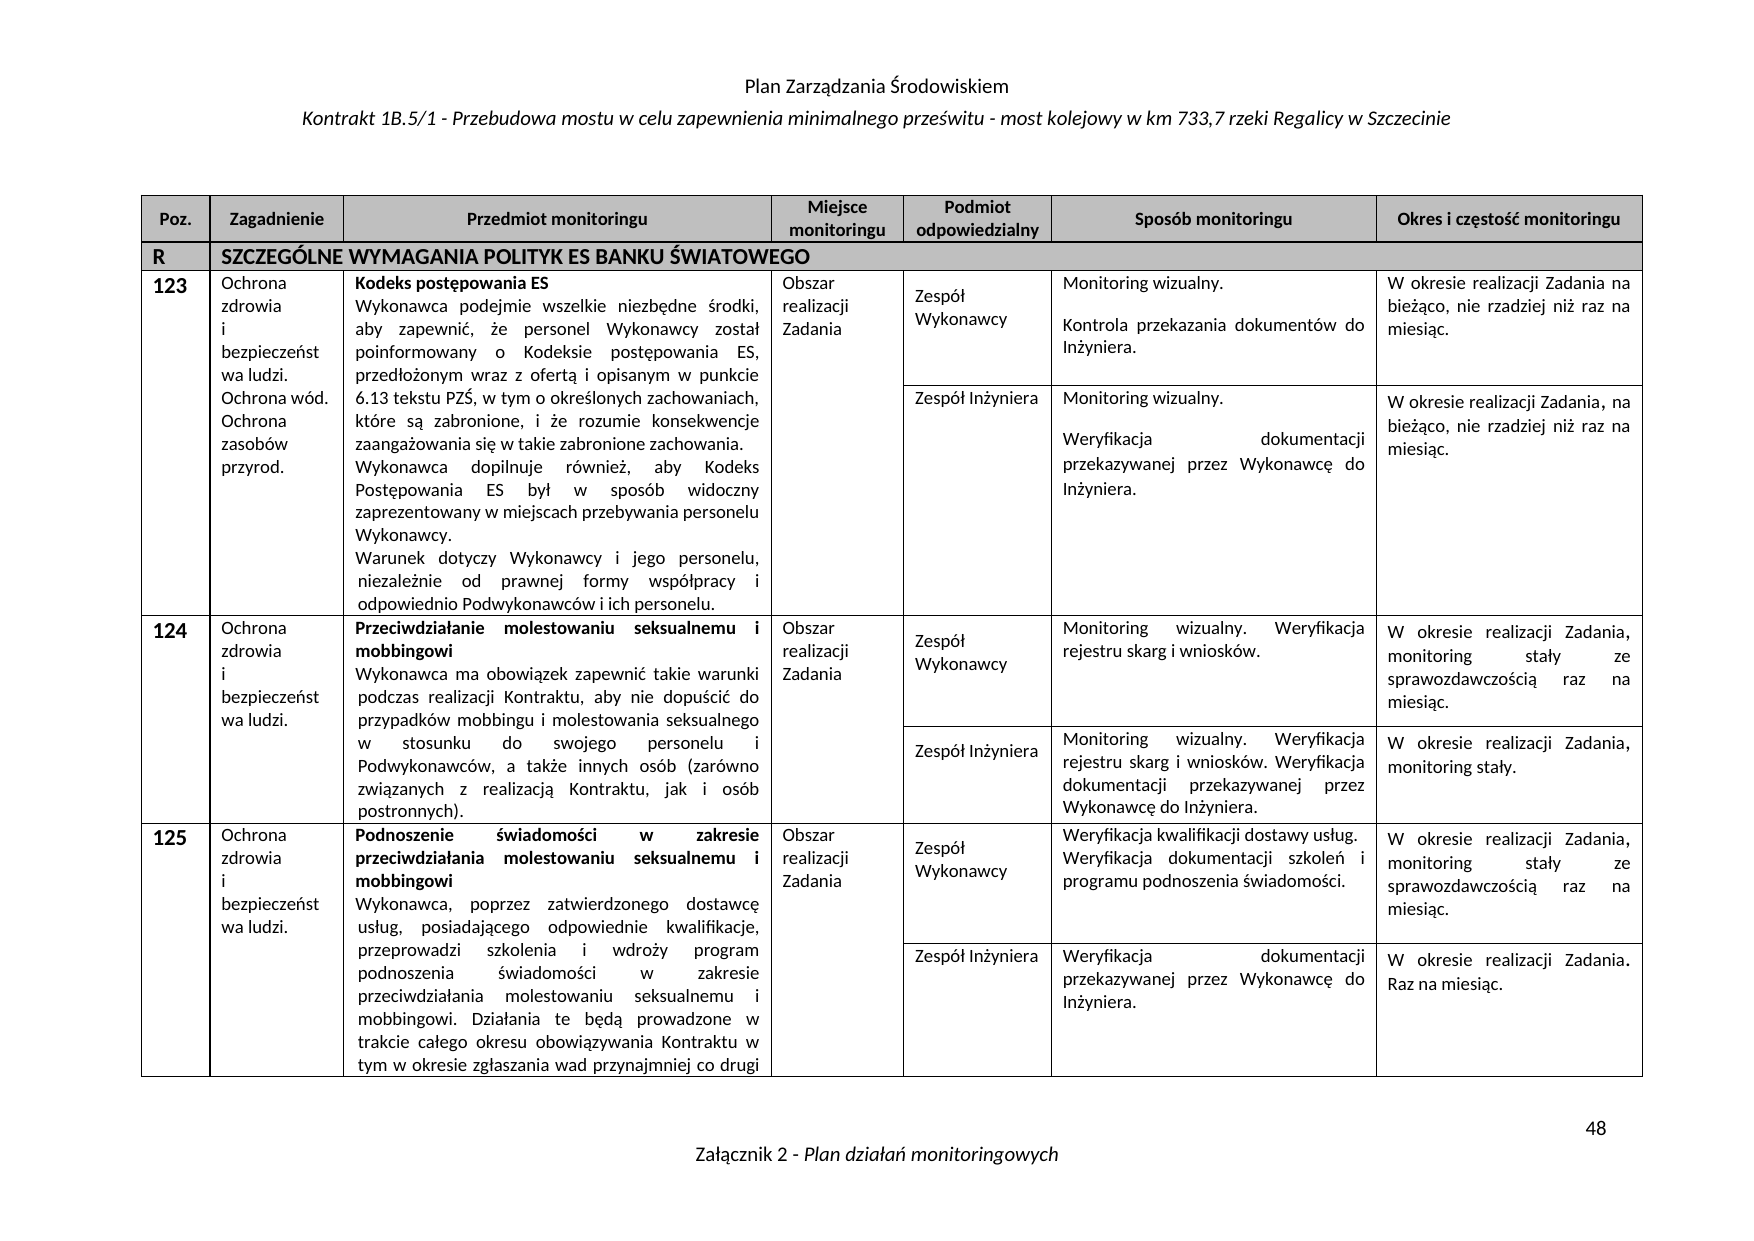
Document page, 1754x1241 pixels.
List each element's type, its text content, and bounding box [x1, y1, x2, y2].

table_cell W okresie realizacji Zadania na bieżąco, nie rzadziej niż raz na miesiąc. [1377, 271, 1642, 385]
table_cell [1052, 944, 1376, 1076]
table_header Zagadnienie [211, 196, 343, 241]
table_cell Kodeks postępowania ES Wykonawca podejmie wszelkie niezbędne środki, aby zapewnić, że personel Wykonawcy został poinformowany o Kodeksie postępowania ES, przedłożonym wraz z ofertą i opisanym w punkcie 6.13 tekstu PZŚ, w tym o określonych zachowaniach, które są zabronione, i że rozumie konsekwencje zaangażowania się w takie zabronione zachowania. Wykonawca dopilnuje również, aby Kodeks Postępowania ES był w sposób widoczny zaprezentowany w miejscach przebywania personelu Wykonawcy. Warunek dotyczy Wykonawcy i jego personelu, niezależnie od prawnej formy współpracy i odpowiednio Podwykonawców i ich personelu. [344, 271, 771, 615]
table_cell Ochrona zdrowia i bezpieczeństwa ludzi. [211, 824, 343, 1076]
table_header Sposób monitoringu [1052, 196, 1376, 241]
table_cell W okresie realizacji Zadania, monitoring stały. [1377, 727, 1642, 822]
table_cell Obszar realizacji Zadania [772, 616, 903, 822]
table_cell Monitoring wizualny. Weryfikacja rejestru skarg i wniosków. Weryfikacja dokumentacji przekazywanej przez Wykonawcę do Inżyniera. [1052, 727, 1376, 822]
table_cell W okresie realizacji Zadania, monitoring stały ze sprawozdawczością raz na miesiąc. [1377, 824, 1642, 943]
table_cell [1377, 944, 1642, 1076]
table_cell Zespół Inżyniera [904, 727, 1051, 822]
table_cell Zespół Inżyniera [904, 944, 1051, 1076]
table_cell Zespół Wykonawcy [904, 616, 1051, 726]
table_cell Przeciwdziałanie molestowaniu seksualnemu i mobbingowi Wykonawca ma obowiązek zapewnić takie warunki podczas realizacji Kontraktu, aby nie dopuścić do przypadków mobbingu i molestowania seksualnego w stosunku do swojego personelu i Podwykonawców, a także innych osób (zarówno związanych z realizacją Kontraktu, jak i osób postronnych). [344, 616, 771, 822]
table_cell Obszar realizacji Zadania [772, 271, 903, 615]
table_cell W okresie realizacji Zadania, monitoring stały ze sprawozdawczością raz na miesiąc. [1377, 616, 1642, 726]
table_header Okres i częstość monitoringu [1377, 196, 1642, 241]
table_cell 124 [142, 616, 209, 822]
table_header Podmiot odpowiedzialny [904, 196, 1051, 241]
table_cell Ochrona zdrowia i bezpieczeństwa ludzi. [211, 616, 343, 822]
table_cell Zespół Inżyniera [904, 386, 1051, 615]
table_cell R [142, 243, 209, 270]
table_header Miejsce monitoringu [772, 196, 903, 241]
table_cell SZCZEGÓLNE WYMAGANIA POLITYK ES BANKU ŚWIATOWEGO [211, 243, 1642, 270]
table_cell 123 [142, 271, 209, 615]
table_cell Monitoring wizualny. Weryfikacja dokumentacji przekazywanej przez Wykonawcę do Inżyniera. [1052, 386, 1376, 615]
table_cell Obszar realizacji Zadania [772, 824, 903, 1076]
table_cell 125 [142, 824, 209, 1076]
table_cell Monitoring wizualny. Weryfikacja rejestru skarg i wniosków. [1052, 616, 1376, 726]
table_cell Monitoring wizualny. Kontrola przekazania dokumentów do Inżyniera. [1052, 271, 1376, 385]
table_cell Podnoszenie świadomości w zakresie przeciwdziałania molestowaniu seksualnemu i mobbingowi Wykonawca, poprzez zatwierdzonego dostawcę usług, posiadającego odpowiednie kwalifikacje, przeprowadzi szkolenia i wdroży program podnoszenia świadomości w zakresie przeciwdziałania molestowaniu seksualnemu i mobbingowi. Działania te będą prowadzone w trakcie całego okresu obowiązywania Kontraktu w tym w okresie zgłaszania wad przynajmniej co drugi miesiąc. Będą one mieć formę kampanii informacyjnych, edukacyjnych i uświadamiających. [344, 824, 771, 1076]
table_header Przedmiot monitoringu [344, 196, 771, 241]
table_cell Zespół Wykonawcy [904, 271, 1051, 385]
table_cell W okresie realizacji Zadania, na bieżąco, nie rzadziej niż raz na miesiąc. [1377, 386, 1642, 615]
table_header Poz. [142, 196, 209, 241]
table_cell Zespół Wykonawcy [904, 824, 1051, 943]
table_cell Ochrona zdrowia i bezpieczeństwa ludzi. Ochrona wód. Ochrona zasobów przyrod. [211, 271, 343, 615]
table_cell Weryfikacja kwalifikacji dostawy usług. Weryfikacja dokumentacji szkoleń i programu podnoszenia świadomości. [1052, 824, 1376, 943]
